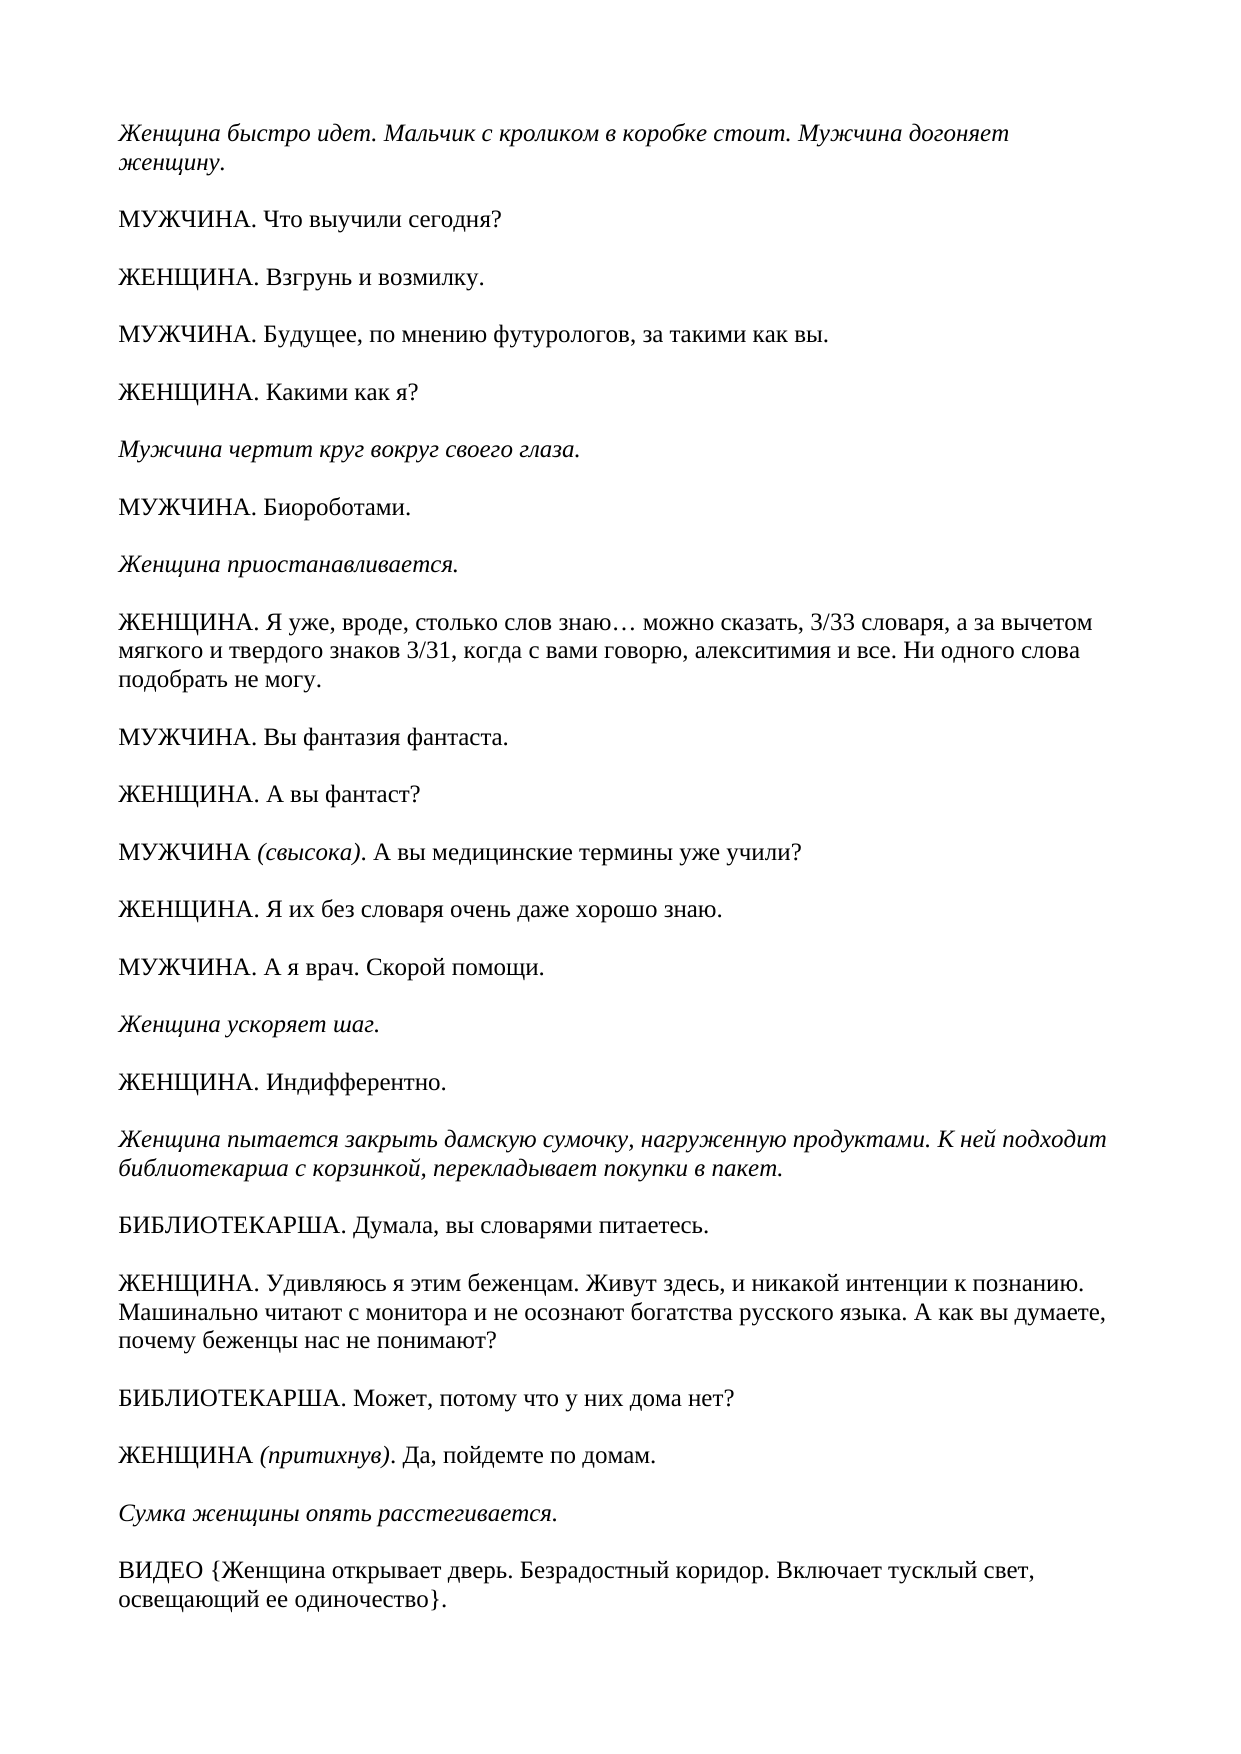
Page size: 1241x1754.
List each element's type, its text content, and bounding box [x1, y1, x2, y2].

text ЖЕНЩИНА. Взгрунь и возмилку. [118, 262, 1122, 291]
text ЖЕНЩИНА (притихнув). Да, пойдемте по домам. [118, 1441, 1122, 1469]
text Сумка женщины опять расстегивается. [118, 1498, 1122, 1527]
text ВИДЕО {Женщина открывает дверь. Безрадостный коридор. Включает тусклый свет, освещающий ее одиночество}. [118, 1556, 1122, 1613]
text МУЖЧИНА. Вы фантазия фантаста. [118, 722, 1122, 751]
text МУЖЧИНА. Биороботами. [118, 492, 1122, 521]
text ЖЕНЩИНА. Какими как я? [118, 377, 1122, 406]
text Женщина приостанавливается. [118, 549, 1122, 578]
text Мужчина чертит круг вокруг своего глаза. [118, 434, 1122, 463]
text ЖЕНЩИНА. Удивляюсь я этим беженцам. Живут здесь, и никакой интенции к познанию. Машинально читают с монитора и не осознают богатства русского языка. А как вы думаете, почему беженцы нас не понимают? [118, 1268, 1122, 1354]
text ЖЕНЩИНА. Индифферентно. [118, 1067, 1122, 1096]
text ЖЕНЩИНА. Я их без словаря очень даже хорошо знаю. [118, 894, 1122, 923]
text Женщина пытается закрыть дамскую сумочку, нагруженную продуктами. К ней подходит библиотекарша с корзинкой, перекладывает покупки в пакет. [118, 1124, 1122, 1182]
text МУЖЧИНА. Что выучили сегодня? [118, 204, 1122, 233]
text МУЖЧИНА. А я врач. Скорой помощи. [118, 952, 1122, 981]
text ЖЕНЩИНА. Я уже, вроде, столько слов знаю… можно сказать, 3/33 словаря, а за вычетом мягкого и твердого знаков 3/31, когда с вами говорю, алекситимия и все. Ни одного слова подобрать не могу. [118, 607, 1122, 693]
text ЖЕНЩИНА. А вы фантаст? [118, 779, 1122, 808]
text Женщина быстро идет. Мальчик с кроликом в коробке стоит. Мужчина догоняет женщину. [118, 118, 1122, 176]
text МУЖЧИНА. Будущее, по мнению футурологов, за такими как вы. [118, 319, 1122, 348]
text Женщина ускоряет шаг. [118, 1009, 1122, 1038]
text МУЖЧИНА (свысока). А вы медицинские термины уже учили? [118, 837, 1122, 866]
text БИБЛИОТЕКАРША. Может, потому что у них дома нет? [118, 1383, 1122, 1412]
text БИБЛИОТЕКАРША. Думала, вы словарями питаетесь. [118, 1211, 1122, 1239]
